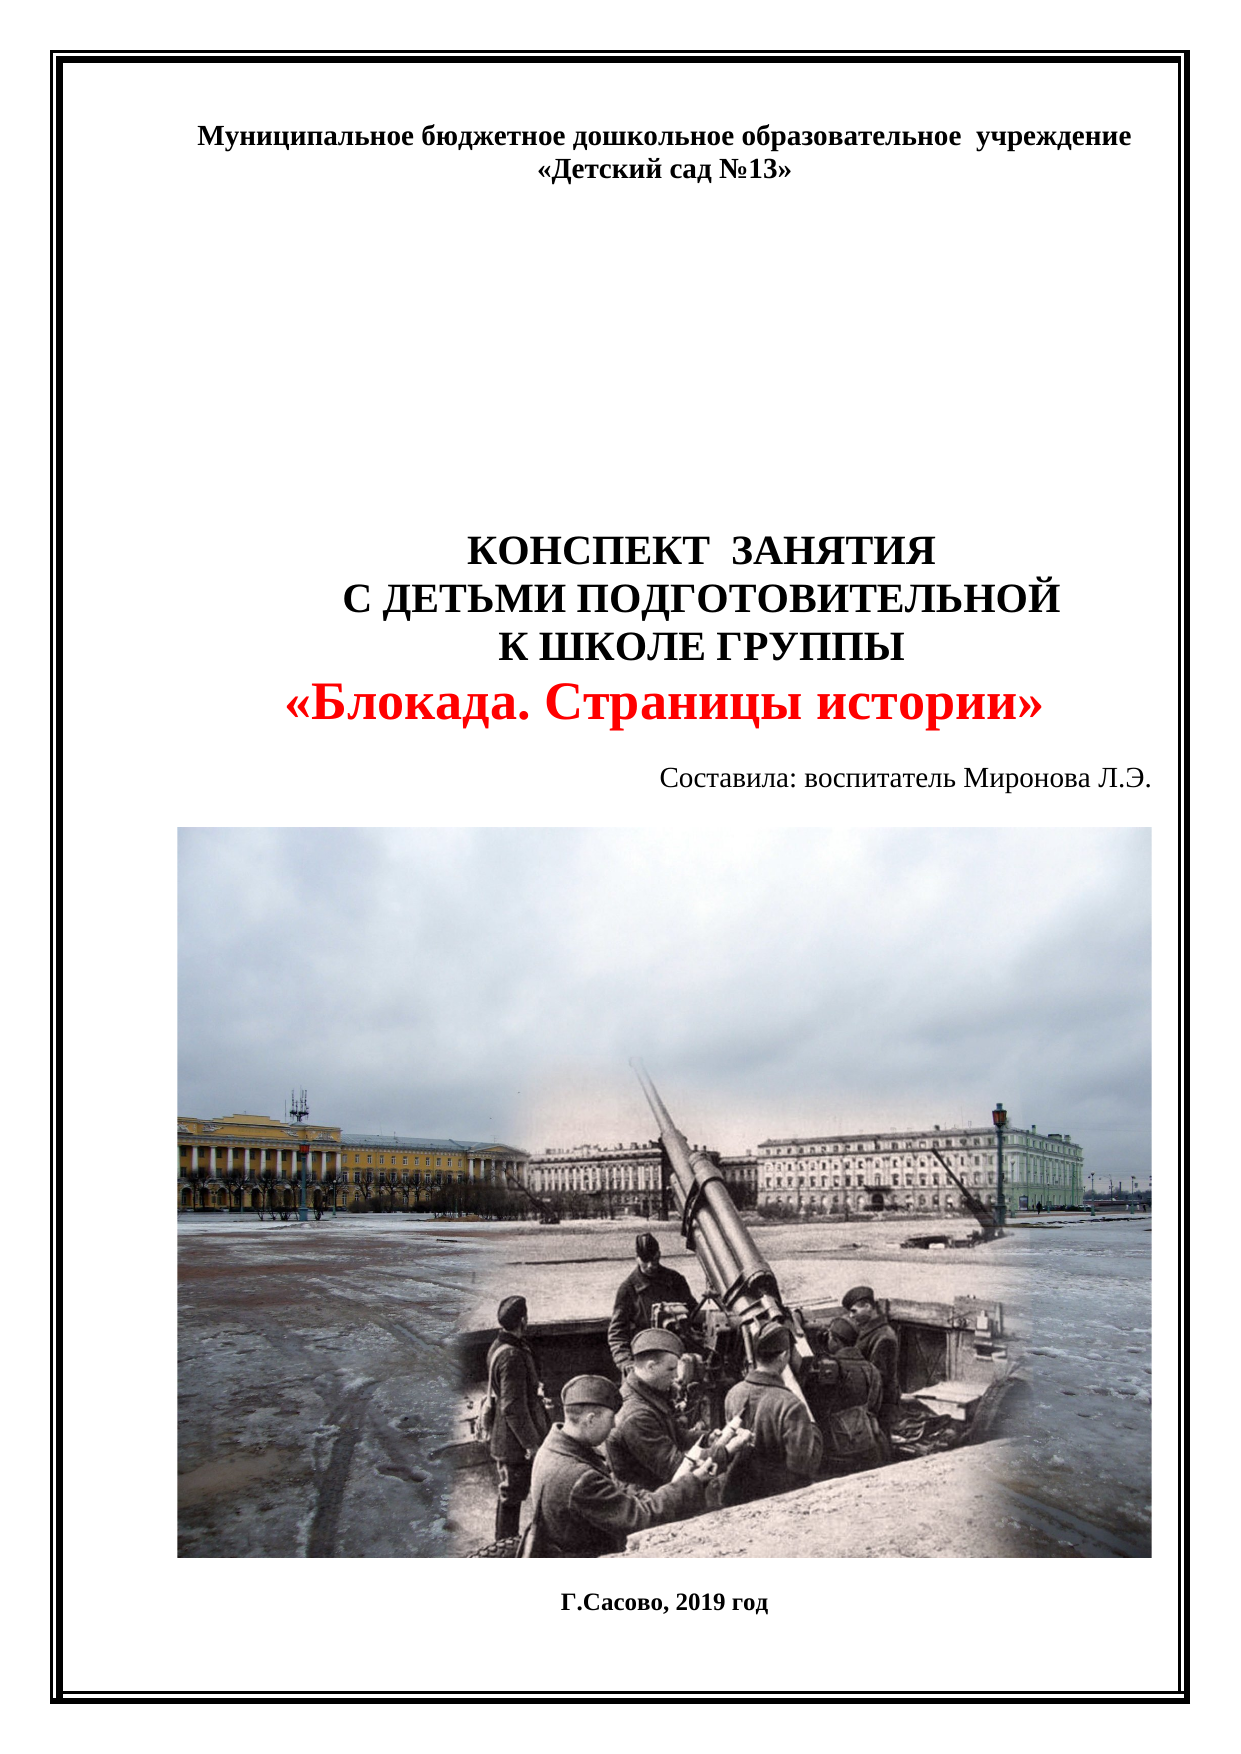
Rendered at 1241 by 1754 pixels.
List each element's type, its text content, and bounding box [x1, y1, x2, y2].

text «Детский сад №13» [177, 152, 1152, 185]
text КОНСПЕКТ ЗАНЯТИЯ [177, 525, 1152, 573]
text С ДЕТЬМИ ПОДГОТОВИТЕЛЬНОЙ [177, 573, 1152, 621]
text Муниципальное бюджетное дошкольное образовательное учреждение [177, 118, 1152, 152]
text «Блокада. Страницы истории» [177, 669, 1152, 731]
text К ШКОЛЕ ГРУППЫ [177, 621, 1152, 669]
text Составила: воспитатель Миронова Л.Э. [177, 760, 1152, 794]
picture [177, 827, 1152, 1558]
text Г.Сасово, 2019 год [177, 1587, 1152, 1616]
